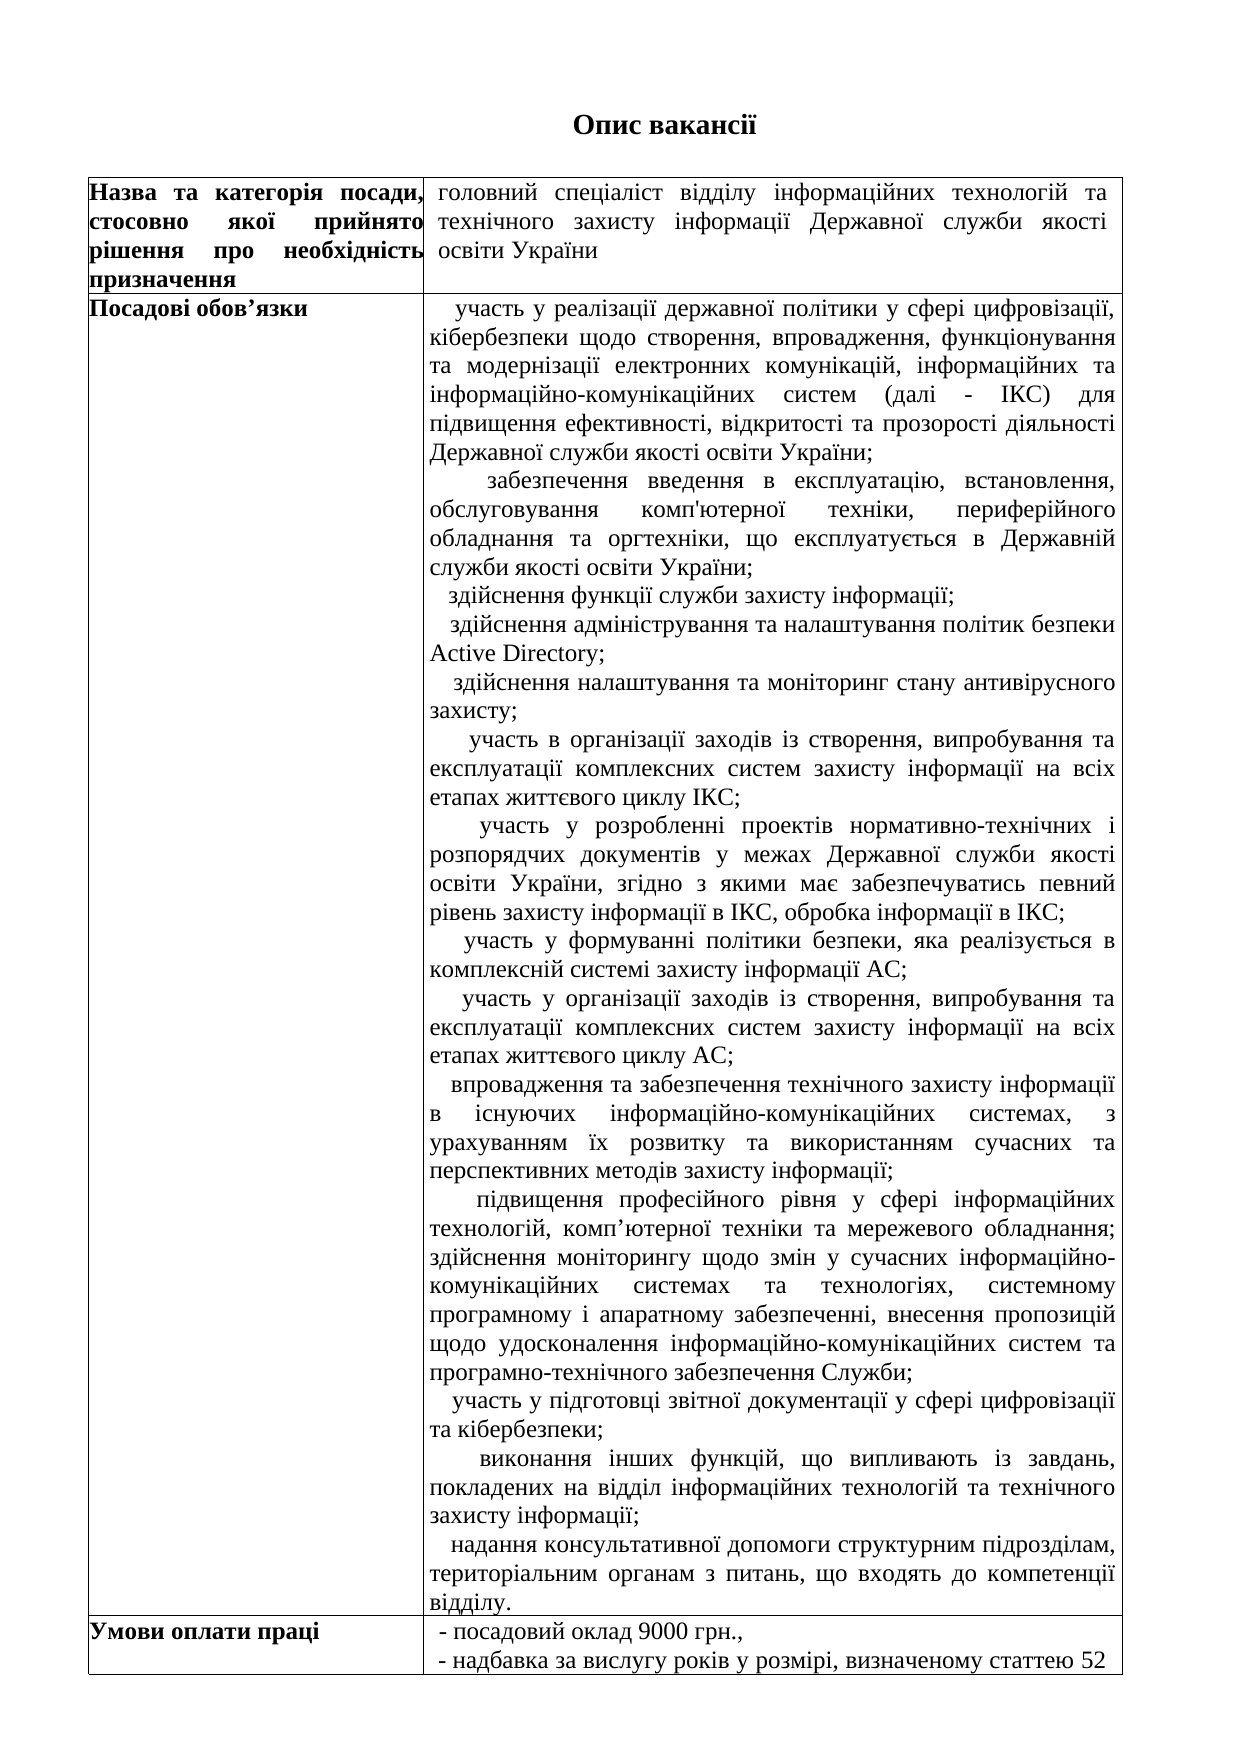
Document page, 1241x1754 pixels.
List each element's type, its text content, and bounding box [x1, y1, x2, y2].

text Опис вакансії [194, 107, 1134, 141]
table_header Назва та категорія посади, стосовно якої прийнято рішення про необхідність призначення [89, 178, 423, 292]
table_header головний спеціаліст відділу інформаційних технологій та технічного захисту інформації Державної служби якості освіти України [424, 178, 1122, 292]
table_cell участь у реалізації державної політики у сфері цифровізації, кібербезпеки щодо створення, впровадження, функціонування та модернізації електронних комунікацій, інформаційних та інформаційно-комунікаційних систем (далі - ІКС) для підвищення ефективності, відкритості та прозорості діяльності Державної служби якості освіти України; забезпечення введення в експлуатацію, встановлення, обслуговування комп'ютерної техніки, периферійного обладнання та оргтехніки, що експлуатується в Державній служби якості освіти України; здійснення функції служби захисту інформації; здійснення адміністрування та налаштування політик безпеки Active Directory; здійснення налаштування та моніторинг стану антивірусного захисту; участь в організації заходів із створення, випробування та експлуатації комплексних систем захисту інформації на всіх етапах життєвого циклу ІКС; участь у розробленні проектів нормативно-технічних і розпорядчих документів у межах Державної служби якості освіти України, згідно з якими має забезпечуватись певний рівень захисту інформації в ІКС, обробка інформації в ІКС; участь у формуванні політики безпеки, яка реалізується в комплексній системі захисту інформації АС; участь у організації заходів із створення, випробування та експлуатації комплексних систем захисту інформації на всіх етапах життєвого циклу АС; впровадження та забезпечення технічного захисту інформації в існуючих інформаційно-комунікаційних системах, з урахуванням їх розвитку та використанням сучасних та перспективних методів захисту інформації; підвищення професійного рівня у сфері інформаційних технологій, комп’ютерної техніки та мережевого обладнання; здійснення моніторингу щодо змін у сучасних інформаційно-комунікаційних системах та технологіях, системному програмному і апаратному забезпеченні, внесення пропозицій щодо удосконалення інформаційно-комунікаційних систем та програмно-технічного забезпечення Служби; участь у підготовці звітної документації у сфері цифровізації та кібербезпеки; виконання інших функцій, що випливають із завдань, покладених на відділ інформаційних технологій та технічного захисту інформації; надання консультативної допомоги структурним підрозділам, територіальним органам з питань, що входять до компетенції відділу. [424, 294, 1122, 1615]
table_cell Посадові обов’язки [89, 294, 423, 1615]
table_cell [424, 1616, 1122, 1674]
table_cell Умови оплати праці [89, 1616, 423, 1674]
